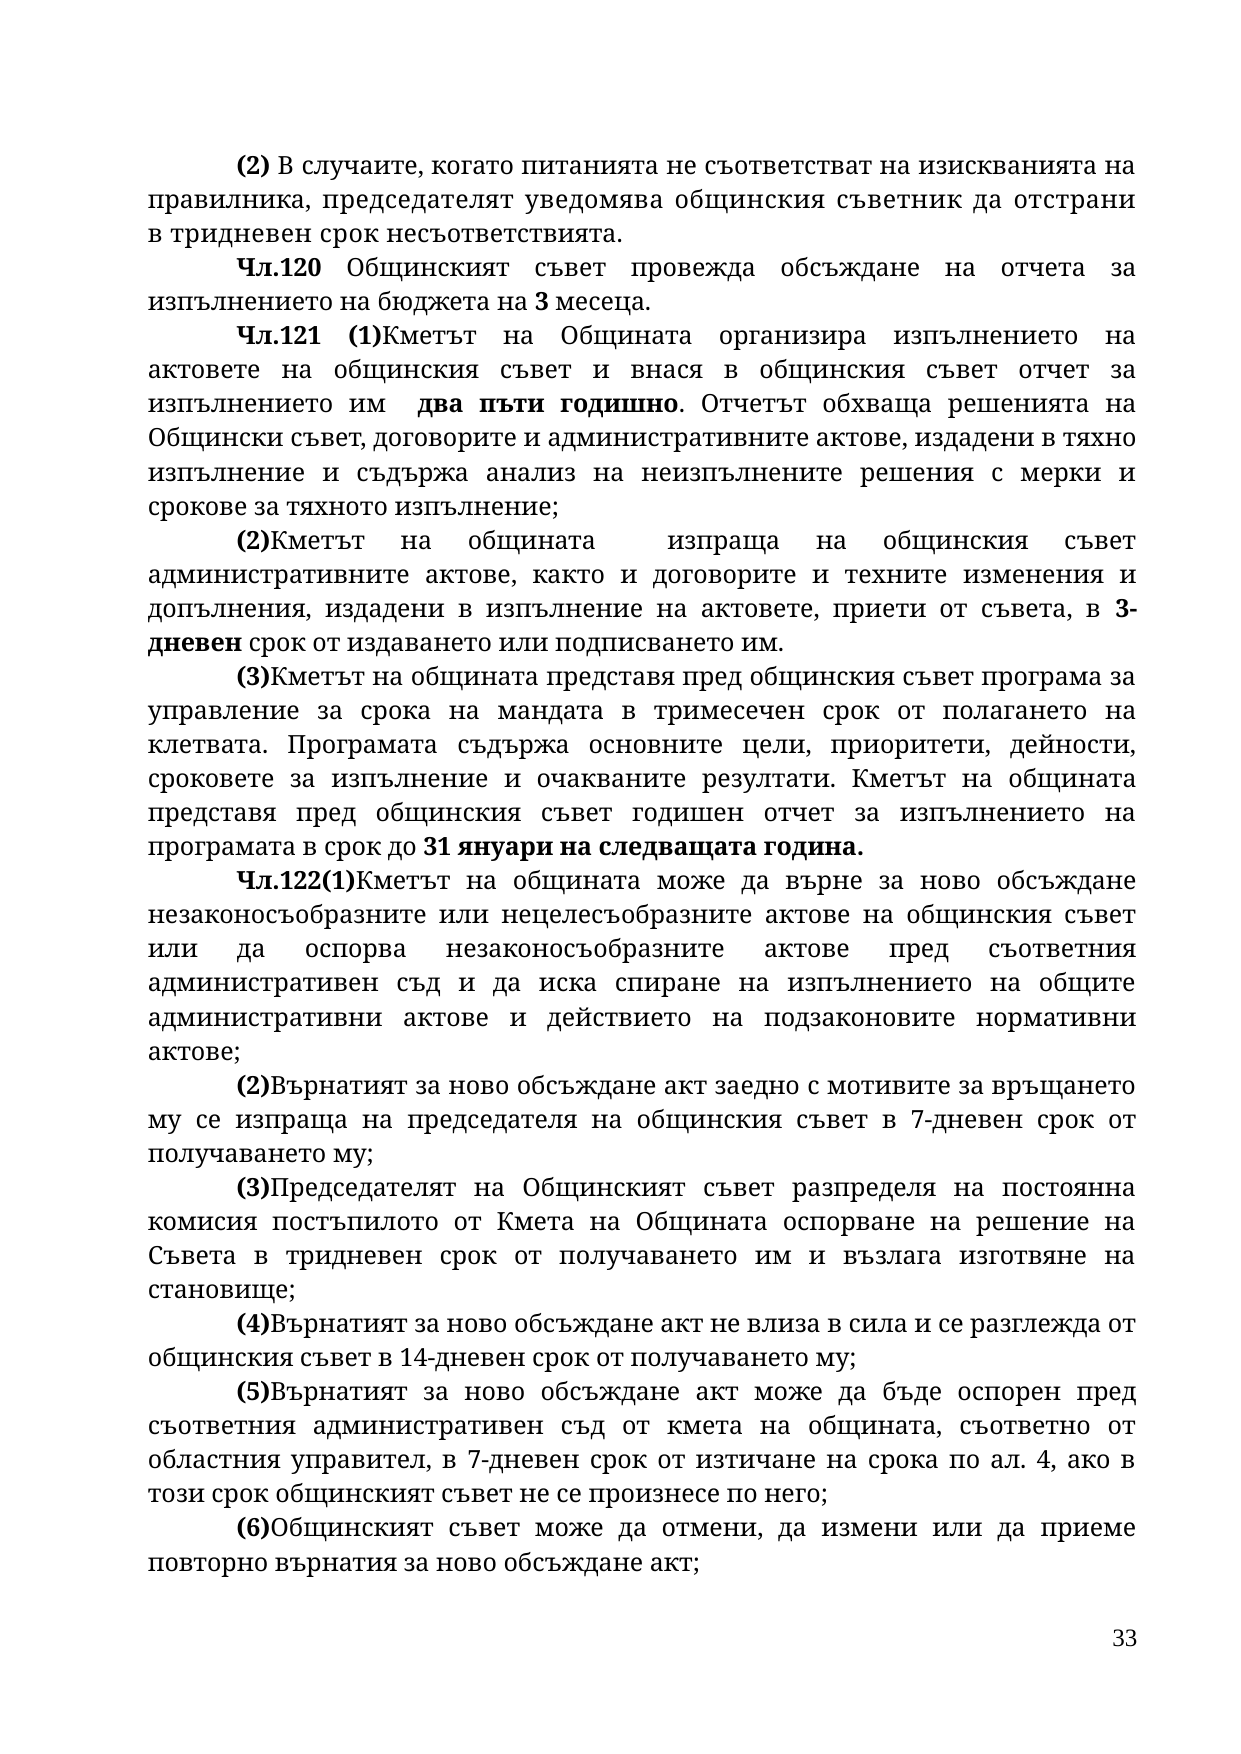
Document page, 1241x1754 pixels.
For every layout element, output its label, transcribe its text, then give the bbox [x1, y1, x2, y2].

text (3)Председателят на Общинският съвет разпределя на постоянна комисия постъпилото от Кмета на Общината оспорване на решение на Съвета в тридневен срок от получаването им и възлага изготвяне на становище; [148, 1169, 1137, 1306]
text (2) В случаите, когато питанията не съответстват на изискванията на правилника, председателят уведомява общинския съветник да отстрани в тридневен срок несъответствията. [148, 148, 1137, 250]
text (2)Кметът на общината изпраща на общинския съвет административните актове, както и договорите и техните изменения и допълнения, издадени в изпълнение на актовете, приети от съвета, в 3-дневен срок от издаването или подписването им. [148, 522, 1137, 658]
text (2)Върнатият за ново обсъждане акт заедно с мотивите за връщането му се изпраща на председателя на общинския съвет в 7-дневен срок от получаването му; [148, 1067, 1137, 1169]
text Чл.122(1)Кметът на общината може да върне за ново обсъждане незаконосъобразните или нецелесъобразните актове на общинския съвет или да оспорва незаконосъобразните актове пред съответния административен съд и да иска спиране на изпълнението на общите административни актове и действието на подзаконовите нормативни актове; [148, 863, 1137, 1067]
text Чл.121 (1)Кметът на Общината организира изпълнението на актовете на общинския съвет и внася в общинския съвет отчет за изпълнението им два пъти годишно. Отчетът обхваща решенията на Общински съвет, договорите и административните актове, издадени в тяхно изпълнение и съдържа анализ на неизпълнените решения с мерки и срокове за тяхното изпълнение; [148, 318, 1137, 522]
text (3)Кметът на общината представя пред общинския съвет програма за управление за срока на мандата в тримесечен срок от полагането на клетвата. Програмата съдържа основните цели, приоритети, дейности, сроковете за изпълнение и очакваните резултати. Кметът на общината представя пред общинския съвет годишен отчет за изпълнението на програмата в срок до 31 януари на следващата година. [148, 658, 1137, 863]
text (5)Върнатият за ново обсъждане акт може да бъде оспорен пред съответния административен съд от кмета на общината, съответно от областния управител, в 7-дневен срок от изтичане на срока по ал. 4, ако в този срок общинският съвет не се произнесе по него; [148, 1374, 1137, 1510]
text Чл.120 Общинският съвет провежда обсъждане на отчета за изпълнението на бюджета на 3 месеца. [148, 250, 1137, 318]
text (6)Общинският съвет може да отмени, да измени или да приеме повторно върнатия за ново обсъждане акт; [148, 1510, 1137, 1578]
text (4)Върнатият за ново обсъждане акт не влиза в сила и се разглежда от общинския съвет в 14-дневен срок от получаването му; [148, 1306, 1137, 1374]
